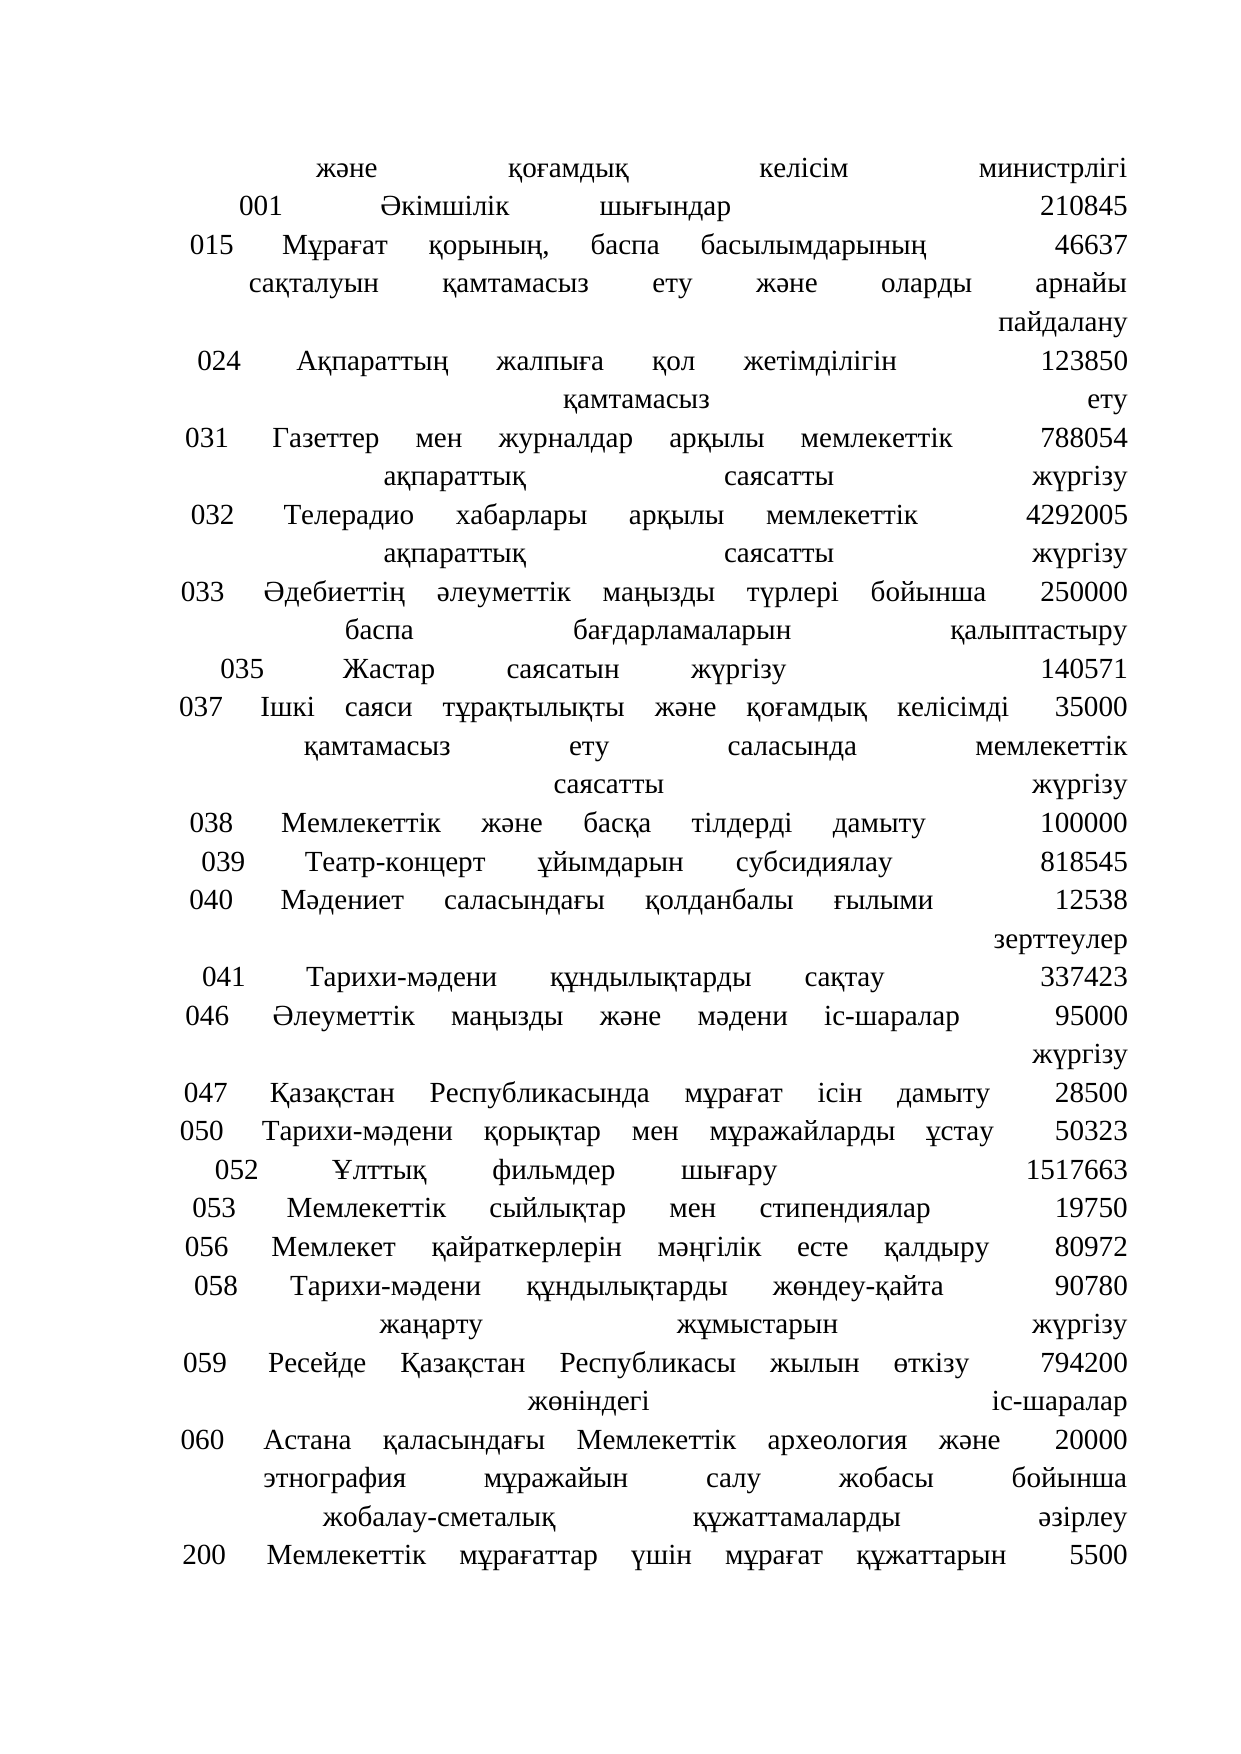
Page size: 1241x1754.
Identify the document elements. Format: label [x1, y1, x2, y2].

text [112, 150, 1128, 1571]
